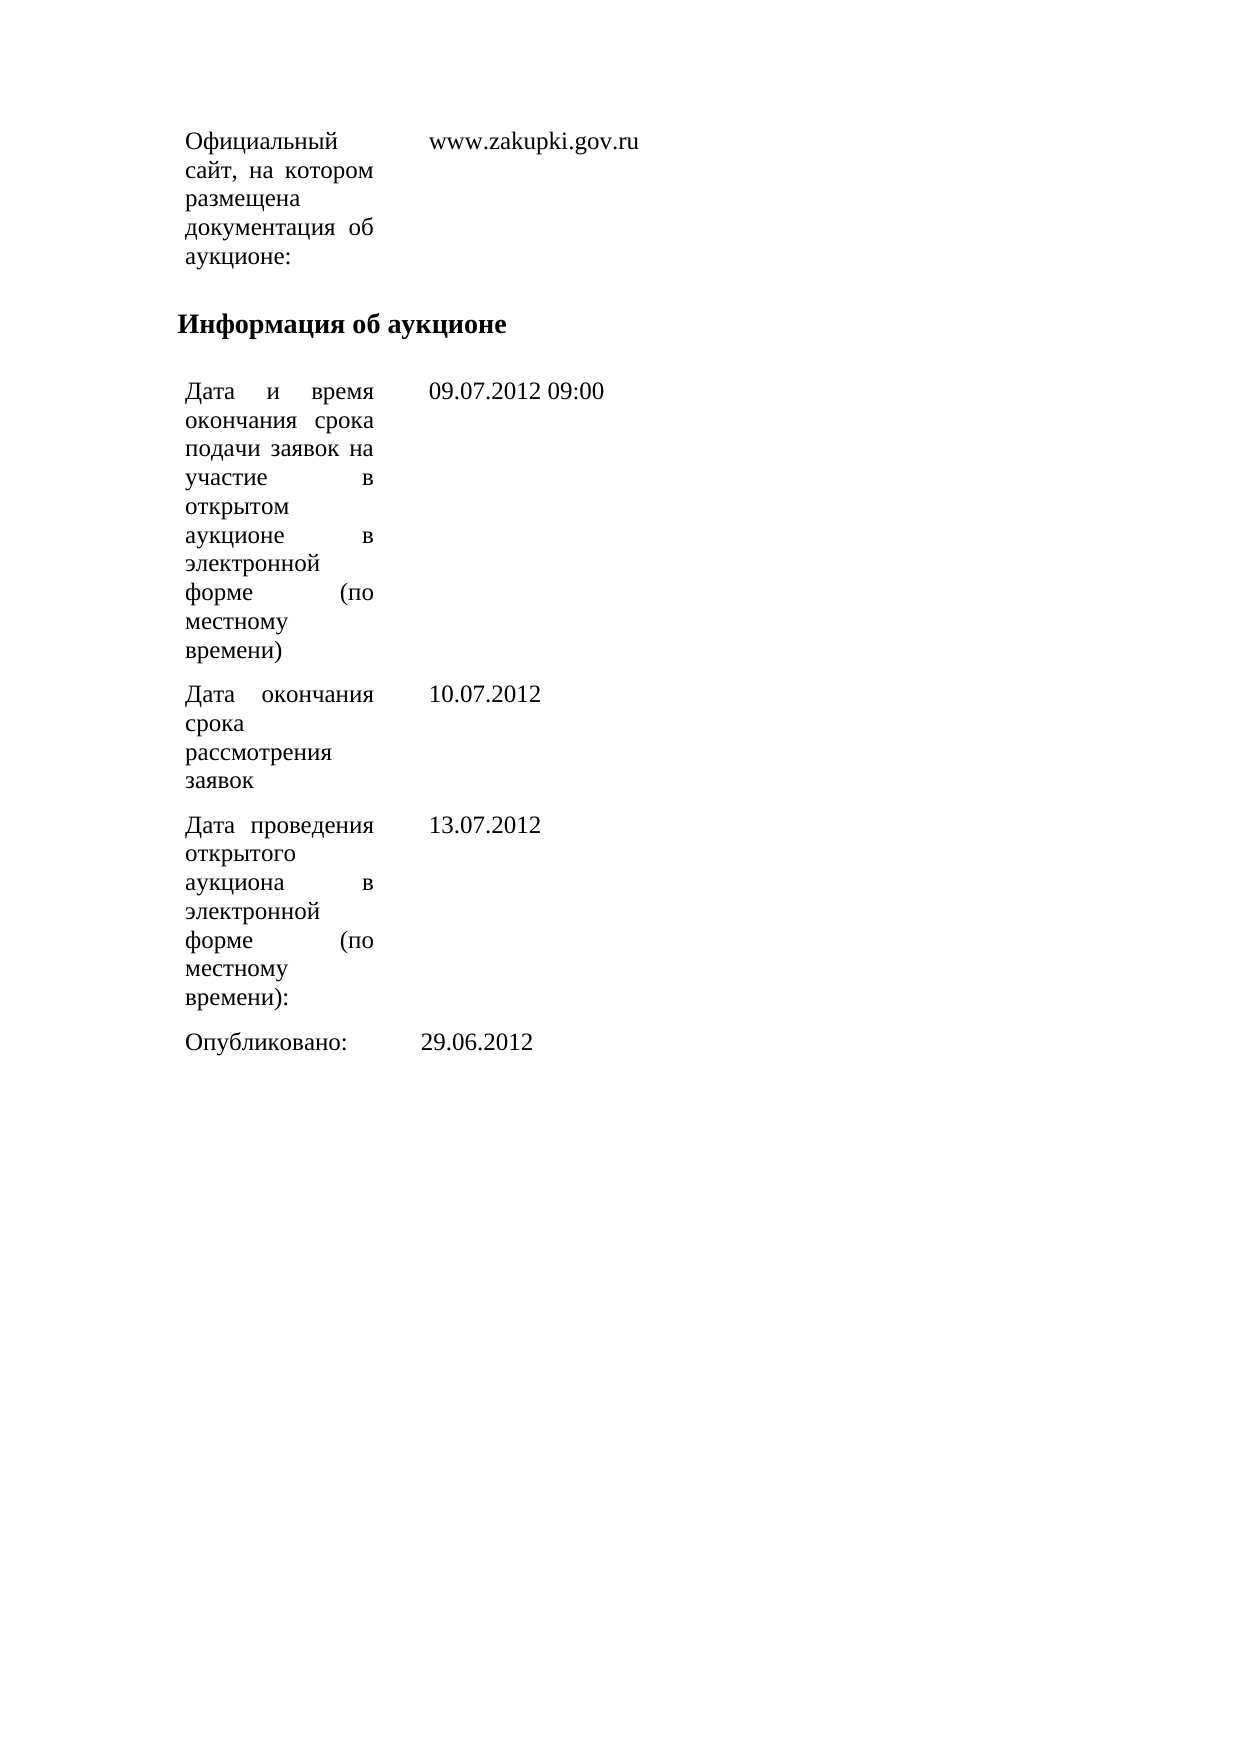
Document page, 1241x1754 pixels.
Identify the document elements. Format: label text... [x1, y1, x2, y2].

table_cell 10.07.2012 [421, 671, 1152, 802]
text Информация об аукционе [177, 307, 1152, 339]
table_header Опубликовано: [177, 1019, 421, 1063]
table_header Официальный сайт, на котором размещена документация об аукционе: [177, 118, 421, 277]
table_header www.zakupki.gov.ru [421, 118, 1152, 277]
table_cell Дата окончания срока рассмотрения заявок [177, 671, 421, 802]
table_header 09.07.2012 09:00 [421, 368, 1152, 671]
table_cell Дата проведения открытого аукциона в электронной форме (по местному времени): [177, 802, 421, 1019]
table_cell 13.07.2012 [421, 802, 1152, 1019]
table_header Дата и время окончания срока подачи заявок на участие в открытом аукционе в электронной форме (по местному времени) [177, 368, 421, 671]
table_header 29.06.2012 [421, 1019, 1152, 1063]
